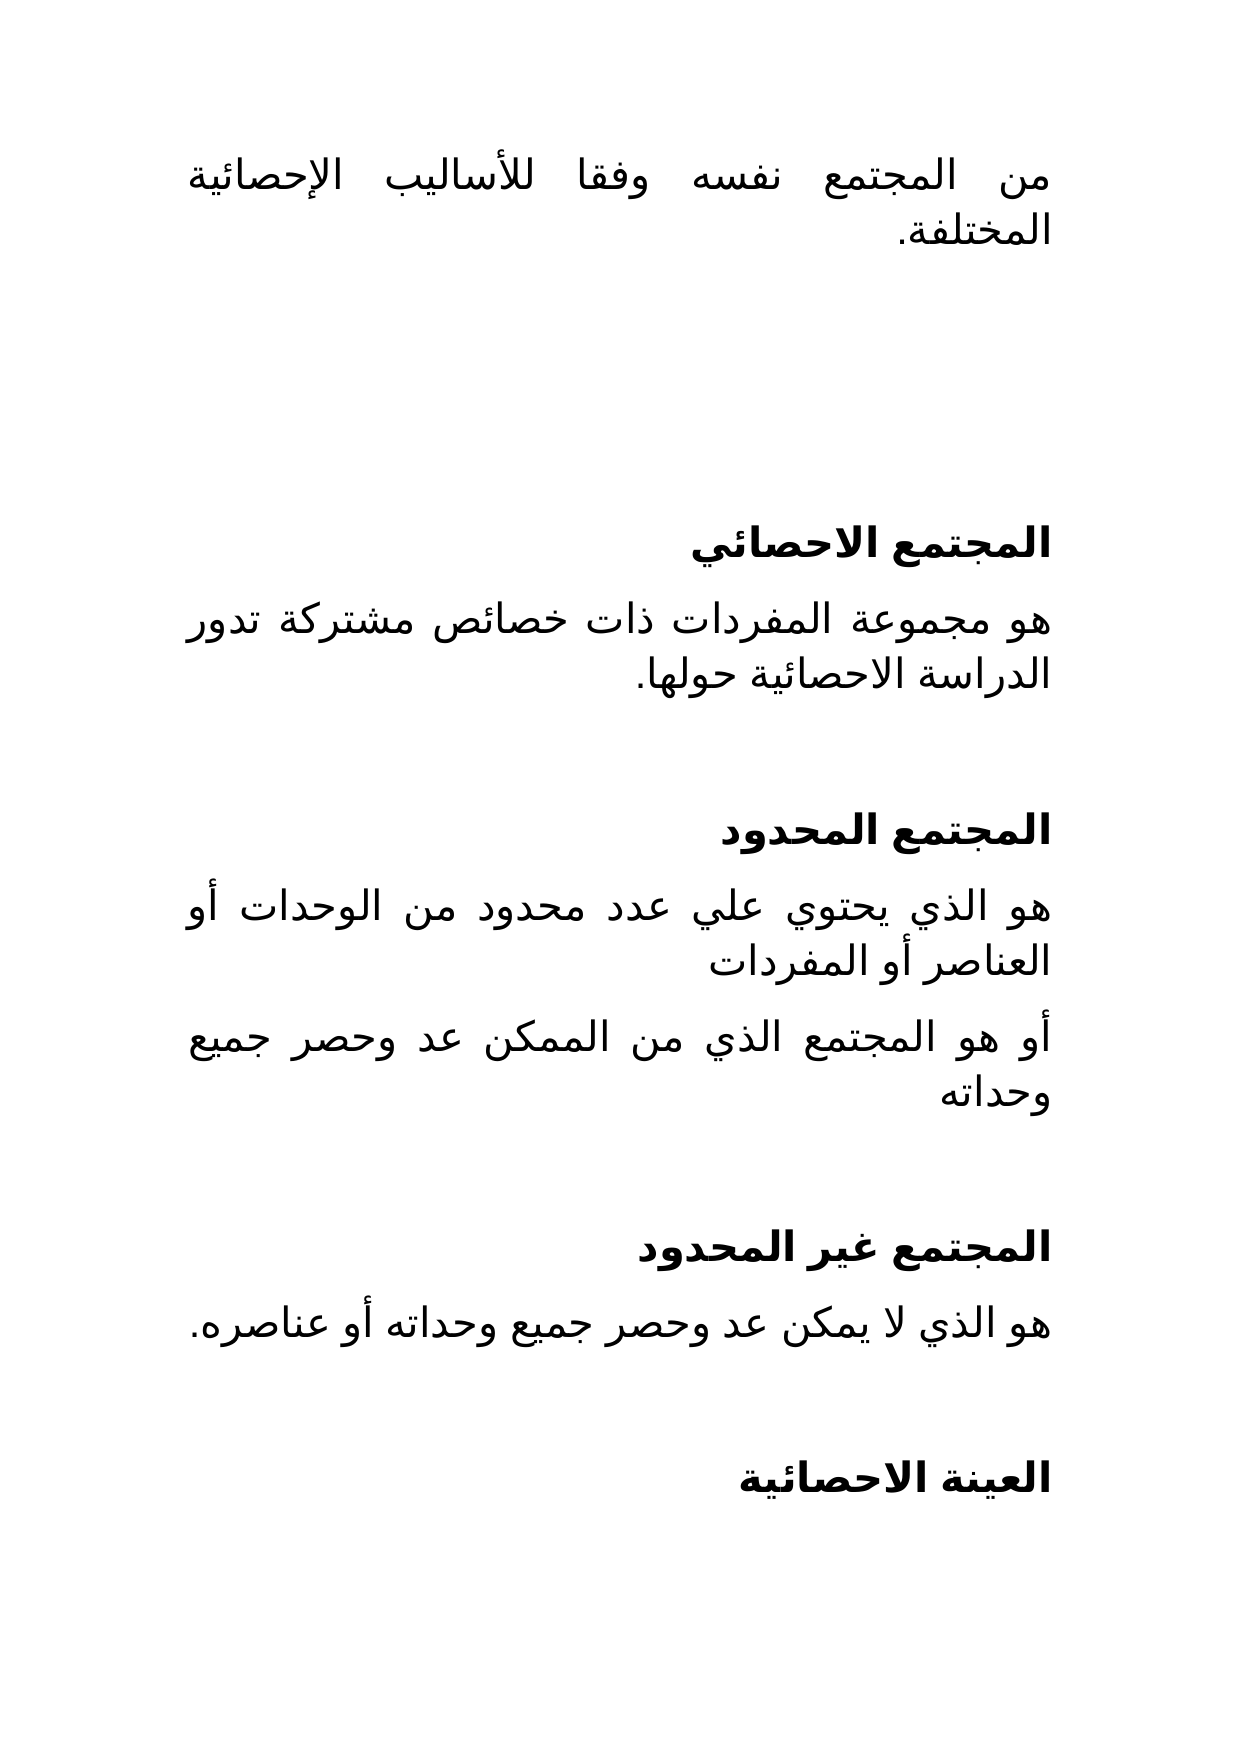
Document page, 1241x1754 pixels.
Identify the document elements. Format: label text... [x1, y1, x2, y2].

text المجتمع الاحصائي [187, 519, 1053, 567]
text أو هو المجتمع الذي من الممكن عد وحصر جميع وحداته [187, 1012, 1053, 1115]
text هو مجموعة المفردات ذات خصائص مشتركة تدور الدراسة الاحصائية حولها. [187, 595, 1053, 698]
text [187, 150, 1053, 253]
text المجتمع المحدود [187, 805, 1053, 853]
text العينة الاحصائية [187, 1453, 1053, 1501]
text المجتمع غير المحدود [187, 1222, 1053, 1270]
text هو الذي لا يمكن عد وحصر جميع وحداته أو عناصره. [187, 1298, 1053, 1346]
text هو الذي يحتوي علي عدد محدود من الوحدات أو العناصر أو المفردات [187, 881, 1053, 984]
